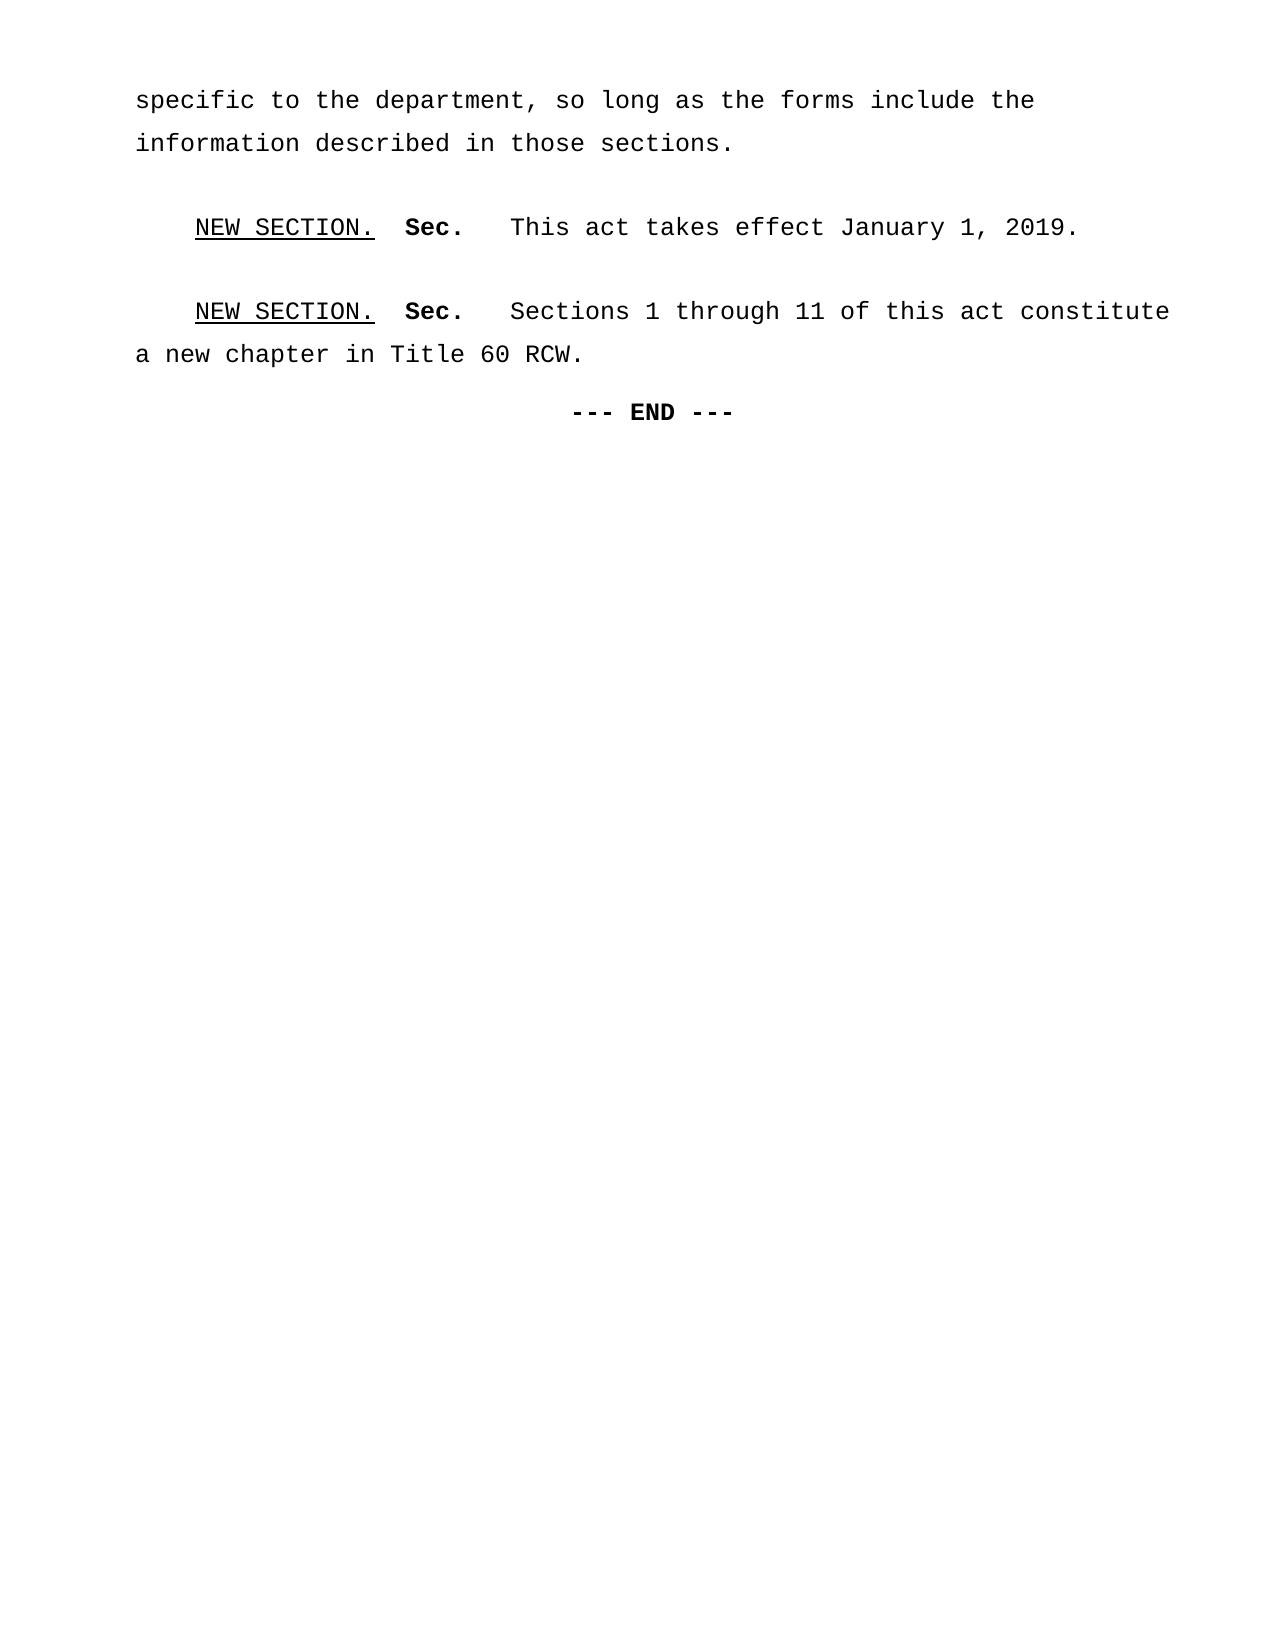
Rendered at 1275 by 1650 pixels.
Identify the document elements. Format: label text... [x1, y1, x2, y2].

text NEW SECTION. Sec. Sections 1 through 11 of this act constitute a new chapter in Title 60 RCW. [135, 286, 1170, 371]
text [135, 75, 1170, 160]
text NEW SECTION. Sec. This act takes effect January 1, 2019. [135, 202, 1170, 244]
text --- END --- [135, 399, 1170, 427]
